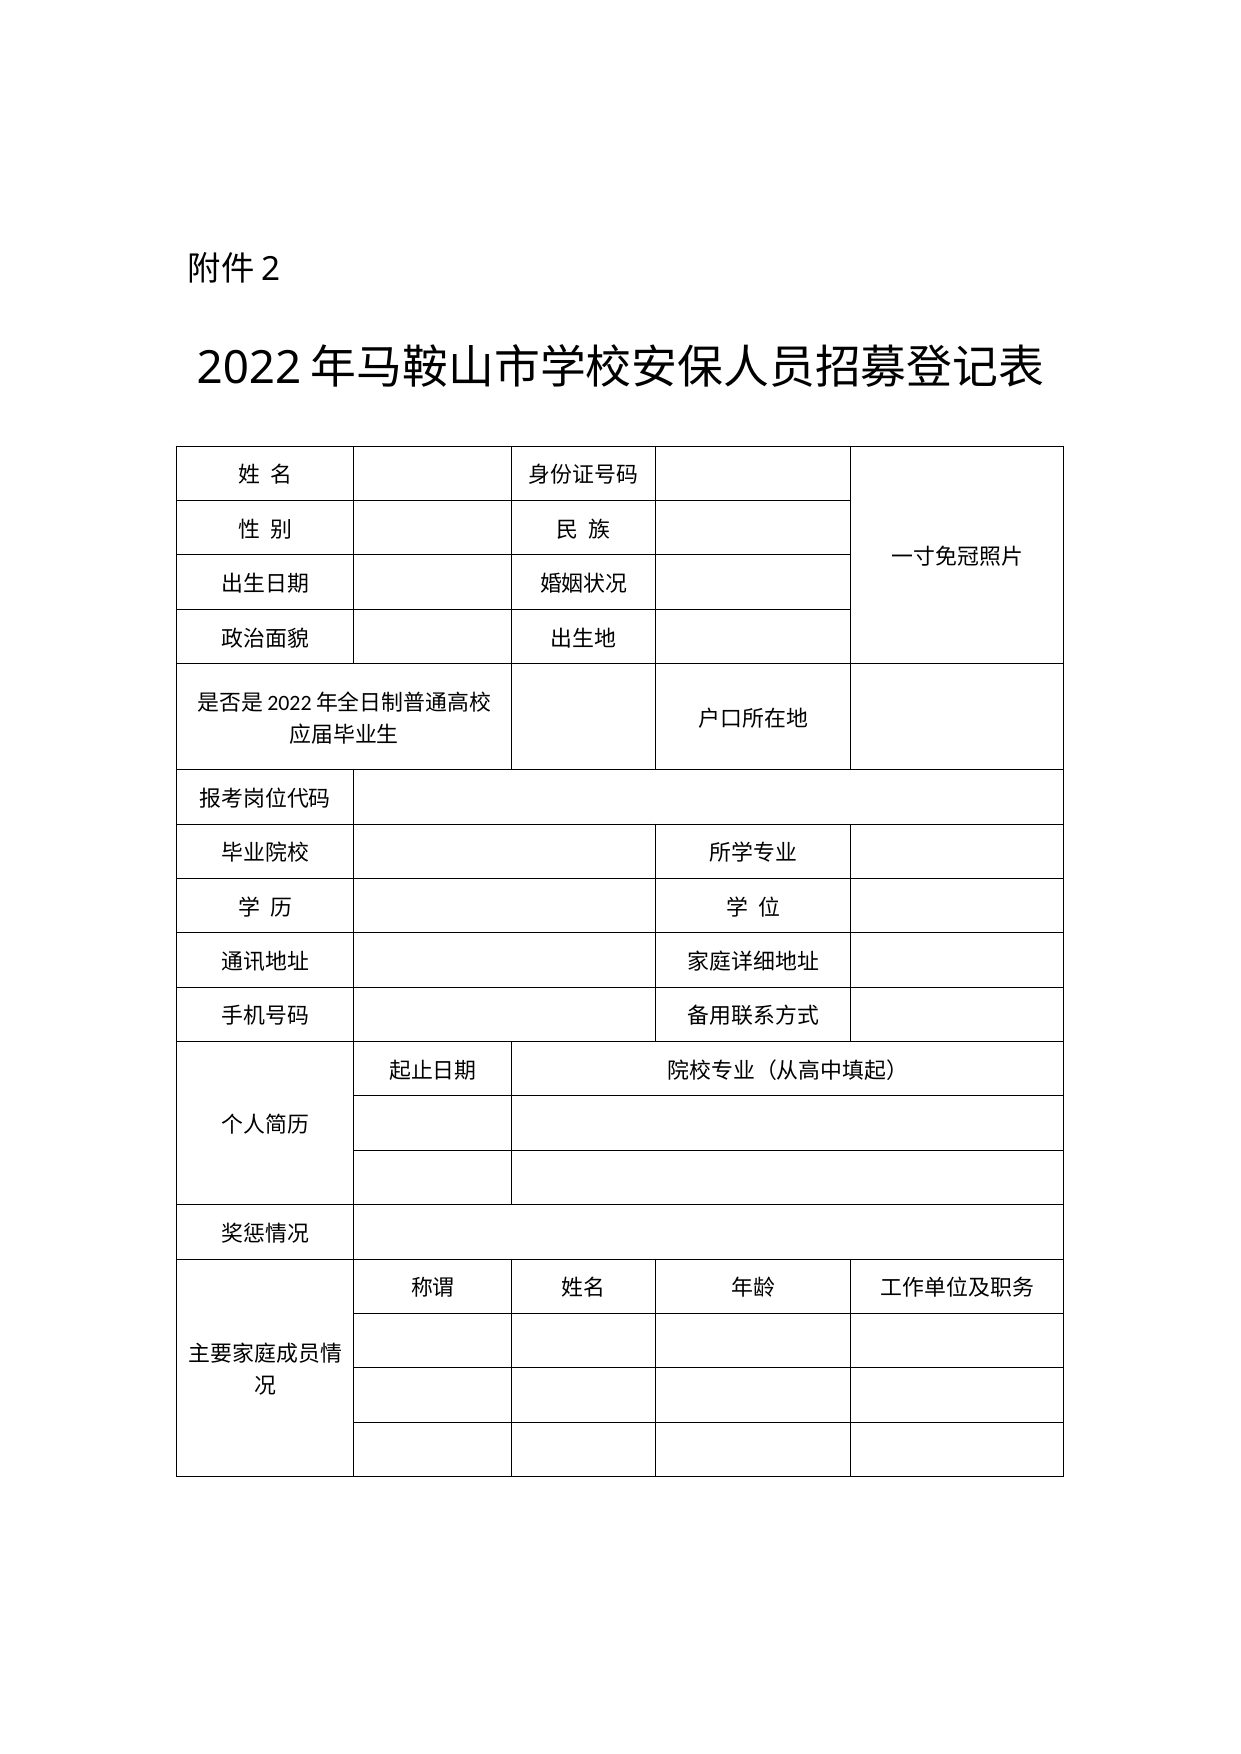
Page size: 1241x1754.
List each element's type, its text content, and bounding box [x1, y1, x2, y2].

table_cell 出生日期 [177, 555, 353, 609]
table_cell [512, 1314, 655, 1367]
table_cell [512, 1368, 655, 1422]
table_cell [851, 664, 1063, 769]
table_cell [354, 770, 1063, 823]
table_cell 户口所在地 [656, 664, 850, 769]
table_header 姓 名 [177, 447, 353, 500]
table_cell [354, 501, 511, 554]
table_cell [354, 988, 655, 1041]
table_cell [656, 501, 850, 554]
table_cell 年龄 [656, 1260, 850, 1313]
table_cell 所学专业 [656, 825, 850, 878]
table_cell [354, 610, 511, 663]
table_cell [656, 1423, 850, 1476]
table_cell 备用联系方式 [656, 988, 850, 1041]
table_cell [354, 879, 655, 932]
table_cell 通讯地址 [177, 933, 353, 987]
table_cell [512, 664, 655, 769]
table_cell [512, 1096, 1063, 1150]
table_cell 民 族 [512, 501, 655, 554]
table_cell [354, 1151, 511, 1204]
table_cell [354, 933, 655, 987]
table_header 身份证号码 [512, 447, 655, 500]
table_cell [354, 825, 655, 878]
table_cell [851, 988, 1063, 1041]
table_cell 毕业院校 [177, 825, 353, 878]
table_cell [656, 1314, 850, 1367]
table_cell [851, 1423, 1063, 1476]
table_cell 政治面貌 [177, 610, 353, 663]
table_header [656, 447, 850, 500]
table_cell [354, 555, 511, 609]
table_cell [354, 1314, 511, 1367]
table_cell [851, 879, 1063, 932]
table_cell 工作单位及职务 [851, 1260, 1063, 1313]
text 2022年马鞍山市学校安保人员招募登记表 [187, 315, 1053, 412]
table_cell 学 位 [656, 879, 850, 932]
table_cell [656, 1368, 850, 1422]
table_cell 姓名 [512, 1260, 655, 1313]
table_cell [354, 1423, 511, 1476]
table_cell [354, 1368, 511, 1422]
table_cell 主要家庭成员情况 [177, 1260, 353, 1476]
table_cell 报考岗位代码 [177, 770, 353, 823]
table_cell [354, 1096, 511, 1150]
table_cell 性 别 [177, 501, 353, 554]
table_cell 奖惩情况 [177, 1205, 353, 1258]
table_cell [851, 1314, 1063, 1367]
table_cell 手机号码 [177, 988, 353, 1041]
table_cell 个人简历 [177, 1042, 353, 1204]
table_cell [851, 825, 1063, 878]
table_cell 起止日期 [354, 1042, 511, 1095]
table_cell 出生地 [512, 610, 655, 663]
table_cell 婚姻状况 [512, 555, 655, 609]
table_cell [851, 1368, 1063, 1422]
text 附件2 [187, 234, 1053, 299]
table_cell [354, 1205, 1063, 1258]
table_cell 是否是2022年全日制普通高校应届毕业生 [177, 664, 511, 769]
table_cell 称谓 [354, 1260, 511, 1313]
table_header [354, 447, 511, 500]
table_cell 家庭详细地址 [656, 933, 850, 987]
table_cell [512, 1151, 1063, 1204]
table_cell [656, 610, 850, 663]
table_cell 学 历 [177, 879, 353, 932]
table_cell [656, 555, 850, 609]
table_cell [851, 933, 1063, 987]
table_cell 院校专业（从高中填起） [512, 1042, 1063, 1095]
table_cell [512, 1423, 655, 1476]
table_header 一寸免冠照片 [851, 447, 1063, 663]
